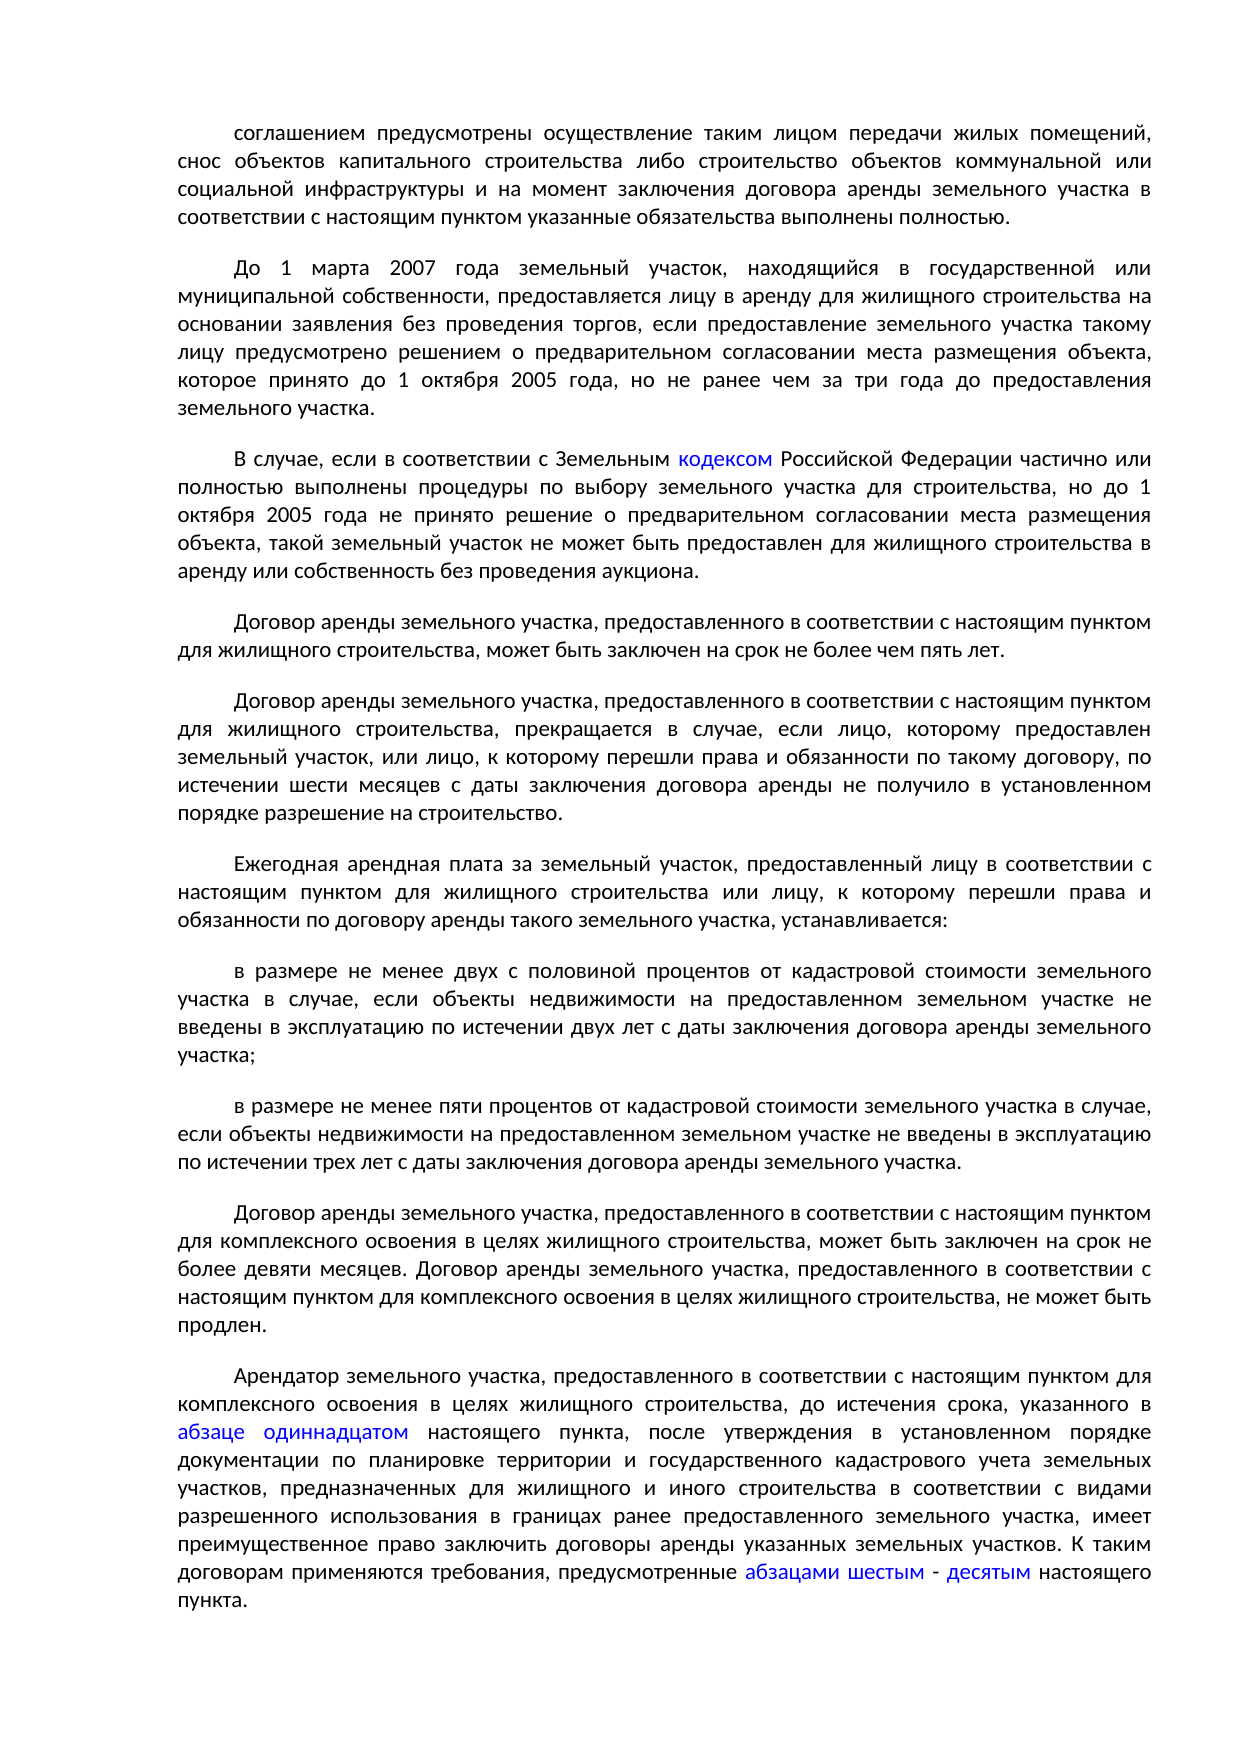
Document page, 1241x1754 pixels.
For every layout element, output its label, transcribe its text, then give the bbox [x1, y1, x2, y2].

text Договор аренды земельного участка, предоставленного в соответствии с настоящим пунктом для комплексного освоения в целях жилищного строительства, может быть заключен на срок не более девяти месяцев. Договор аренды земельного участка, предоставленного в соответствии с настоящим пунктом для комплексного освоения в целях жилищного строительства, не может быть продлен. [177, 1198, 1152, 1338]
text Договор аренды земельного участка, предоставленного в соответствии с настоящим пунктом для жилищного строительства, прекращается в случае, если лицо, которому предоставлен земельный участок, или лицо, к которому перешли права и обязанности по такому договору, по истечении шести месяцев с даты заключения договора аренды не получило в установленном порядке разрешение на строительство. [177, 686, 1152, 826]
text Арендатор земельного участка, предоставленного в соответствии с настоящим пунктом для комплексного освоения в целях жилищного строительства, до истечения срока, указанного в абзаце одиннадцатом настоящего пункта, после утверждения в установленном порядке документации по планировке территории и государственного кадастрового учета земельных участков, предназначенных для жилищного и иного строительства в соответствии с видами разрешенного использования в границах ранее предоставленного земельного участка, имеет преимущественное право заключить договоры аренды указанных земельных участков. К таким договорам применяются требования, предусмотренные абзацами шестым - десятым настоящего пункта. [177, 1361, 1152, 1613]
text В случае, если в соответствии с Земельным кодексом Российской Федерации частично или полностью выполнены процедуры по выбору земельного участка для строительства, но до 1 октября 2005 года не принято решение о предварительном согласовании места размещения объекта, такой земельный участок не может быть предоставлен для жилищного строительства в аренду или собственность без проведения аукциона. [177, 444, 1152, 584]
text в размере не менее двух с половиной процентов от кадастровой стоимости земельного участка в случае, если объекты недвижимости на предоставленном земельном участке не введены в эксплуатацию по истечении двух лет с даты заключения договора аренды земельного участка; [177, 956, 1152, 1068]
text соглашением предусмотрены осуществление таким лицом передачи жилых помещений, снос объектов капитального строительства либо строительство объектов коммунальной или социальной инфраструктуры и на момент заключения договора аренды земельного участка в соответствии с настоящим пунктом указанные обязательства выполнены полностью. [177, 118, 1152, 230]
text Ежегодная арендная плата за земельный участок, предоставленный лицу в соответствии с настоящим пунктом для жилищного строительства или лицу, к которому перешли права и обязанности по договору аренды такого земельного участка, устанавливается: [177, 849, 1152, 933]
text в размере не менее пяти процентов от кадастровой стоимости земельного участка в случае, если объекты недвижимости на предоставленном земельном участке не введены в эксплуатацию по истечении трех лет с даты заключения договора аренды земельного участка. [177, 1091, 1152, 1175]
text Договор аренды земельного участка, предоставленного в соответствии с настоящим пунктом для жилищного строительства, может быть заключен на срок не более чем пять лет. [177, 607, 1152, 663]
text До 1 марта 2007 года земельный участок, находящийся в государственной или муниципальной собственности, предоставляется лицу в аренду для жилищного строительства на основании заявления без проведения торгов, если предоставление земельного участка такому лицу предусмотрено решением о предварительном согласовании места размещения объекта, которое принято до 1 октября 2005 года, но не ранее чем за три года до предоставления земельного участка. [177, 253, 1152, 421]
